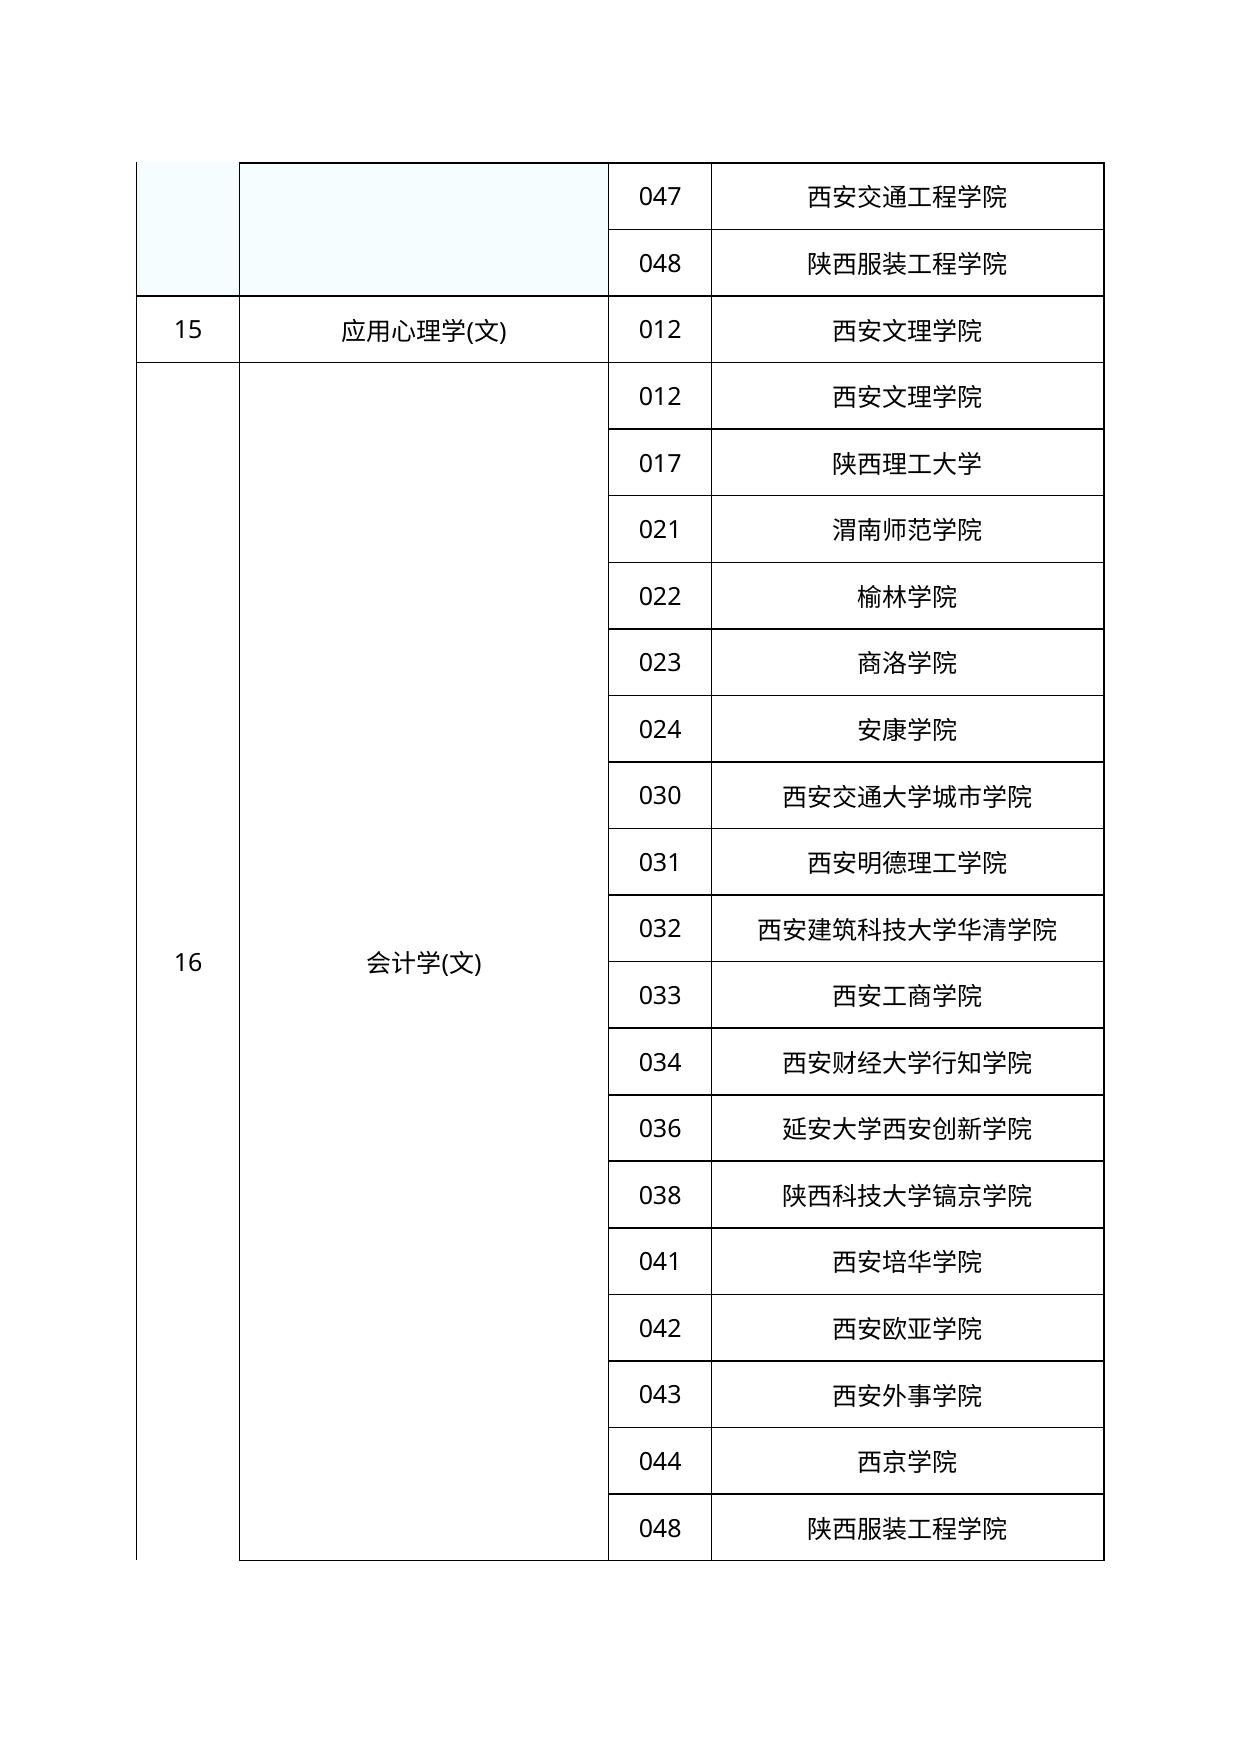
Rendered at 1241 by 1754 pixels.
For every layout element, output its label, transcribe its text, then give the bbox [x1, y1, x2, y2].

table_cell 西安明德理工学院 [712, 829, 1103, 894]
table_cell 西安财经大学行知学院 [712, 1029, 1103, 1094]
table_cell 023 [609, 630, 711, 694]
table_cell 043 [609, 1362, 711, 1427]
table_cell 安康学院 [712, 696, 1103, 761]
table_cell 044 [609, 1428, 711, 1493]
table_cell 012 [609, 297, 711, 362]
table_cell 042 [609, 1295, 711, 1360]
table_cell 西安文理学院 [712, 363, 1103, 428]
table_cell 024 [609, 696, 711, 761]
table_cell 西安文理学院 [712, 297, 1103, 362]
table_cell 048 [609, 1495, 711, 1560]
table_cell 041 [609, 1229, 711, 1293]
table_cell 048 [609, 230, 711, 295]
table_cell 032 [609, 896, 711, 961]
table_cell 应用心理学(文) [240, 297, 608, 362]
table_cell 034 [609, 1029, 711, 1094]
table_cell 西安外事学院 [712, 1362, 1103, 1427]
table_cell 西安交通大学城市学院 [712, 763, 1103, 828]
table_cell 陕西服装工程学院 [712, 1495, 1103, 1560]
table_cell 038 [609, 1162, 711, 1227]
table_cell 031 [609, 829, 711, 894]
table_cell 047 [609, 164, 711, 228]
table_cell 西安建筑科技大学华清学院 [712, 896, 1103, 961]
table_cell 西安交通工程学院 [712, 164, 1103, 228]
table_cell 西京学院 [712, 1428, 1103, 1493]
table_cell 陕西理工大学 [712, 430, 1103, 495]
table_cell 陕西服装工程学院 [712, 230, 1103, 295]
table_cell 15 [137, 297, 239, 362]
table_cell 16 [137, 363, 239, 1560]
table_cell 西安工商学院 [712, 962, 1103, 1027]
table_cell 渭南师范学院 [712, 496, 1103, 561]
table_cell 会计学(文) [240, 363, 608, 1560]
table_cell 陕西科技大学镐京学院 [712, 1162, 1103, 1227]
table_cell 022 [609, 563, 711, 628]
table_cell 033 [609, 962, 711, 1027]
table_cell 商洛学院 [712, 630, 1103, 694]
table_cell 西安欧亚学院 [712, 1295, 1103, 1360]
table_cell 西安培华学院 [712, 1229, 1103, 1293]
table_cell 012 [609, 363, 711, 428]
table_cell 榆林学院 [712, 563, 1103, 628]
table_cell 延安大学西安创新学院 [712, 1096, 1103, 1160]
table_cell 036 [609, 1096, 711, 1160]
table_cell 017 [609, 430, 711, 495]
table_cell 030 [609, 763, 711, 828]
table_cell 021 [609, 496, 711, 561]
